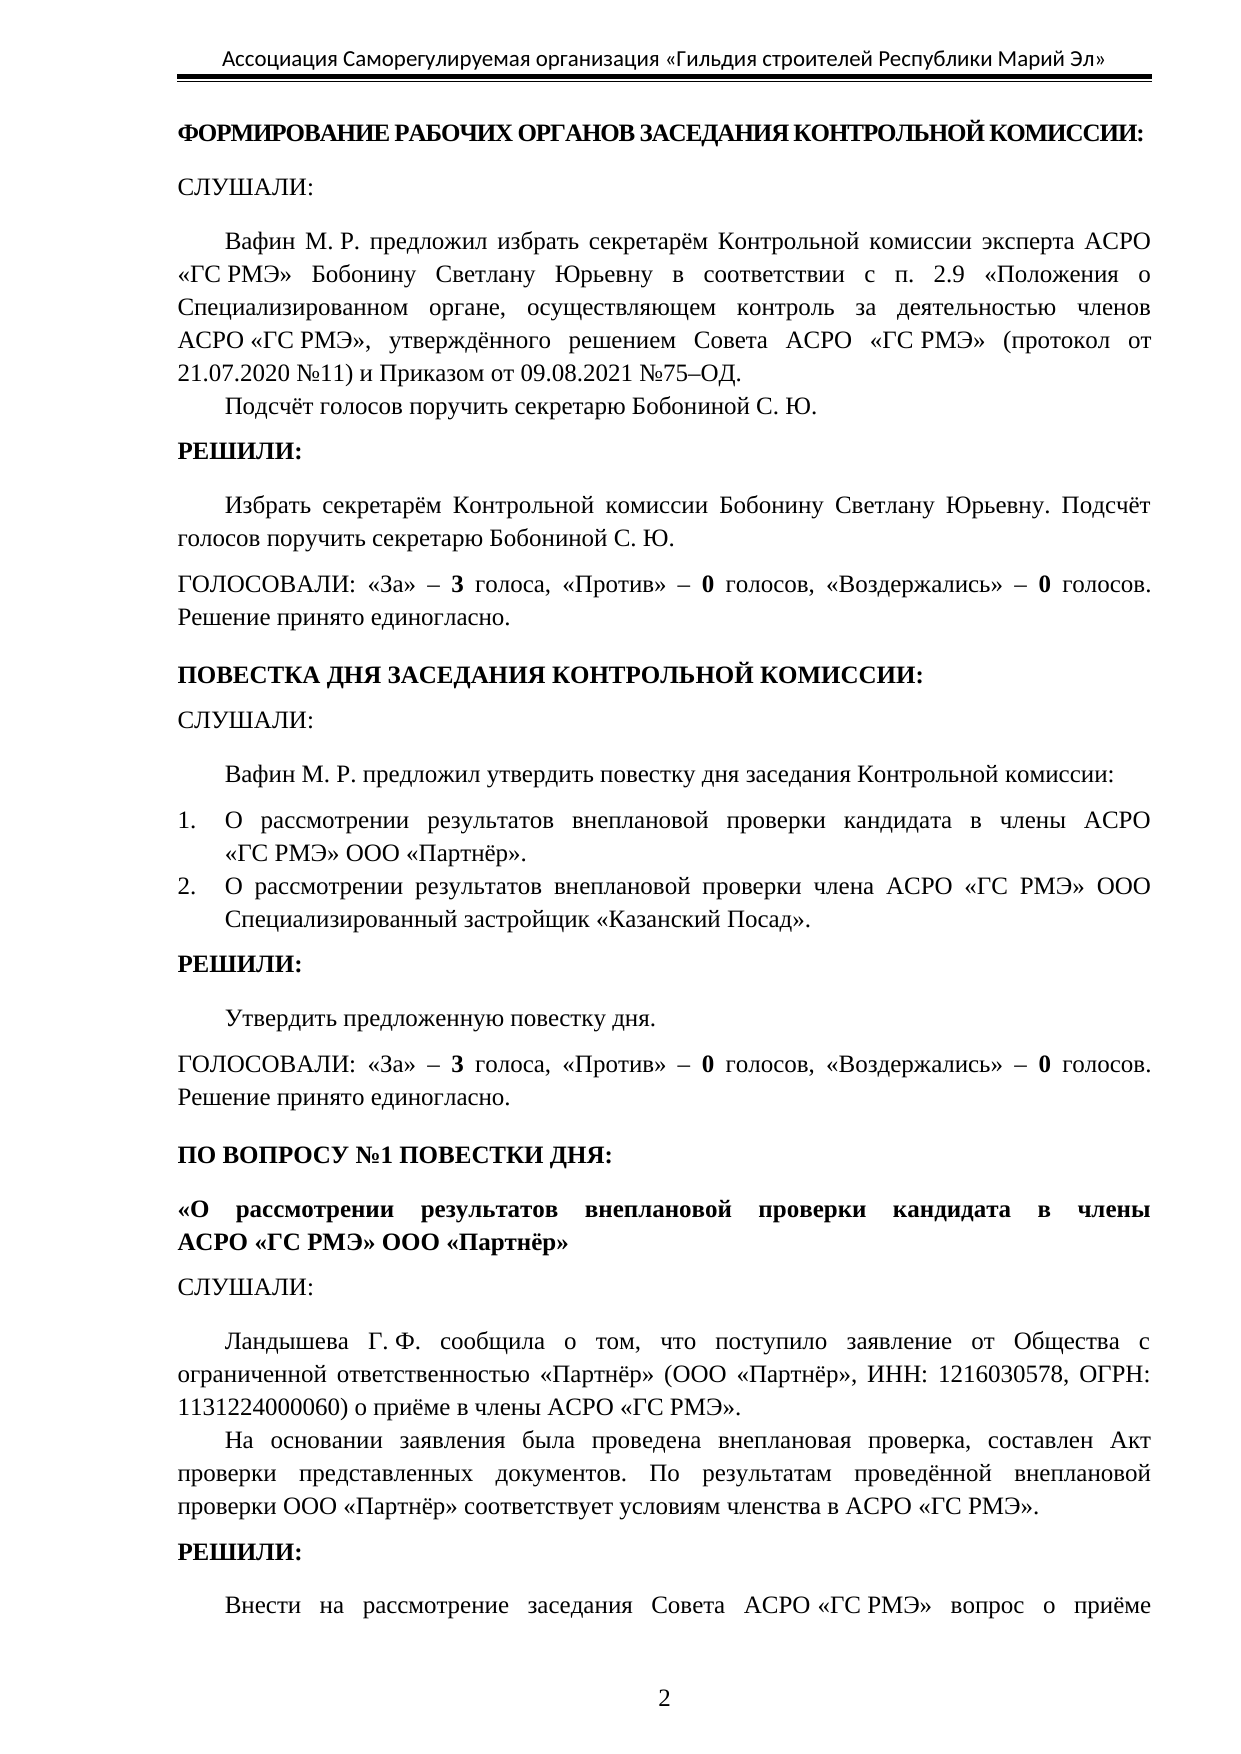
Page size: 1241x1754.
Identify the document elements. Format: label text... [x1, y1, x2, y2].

text ПО ВОПРОСУ №1 ПОВЕСТКИ ДНЯ: [177, 1140, 1152, 1168]
list О рассмотрении результатов внеплановой проверки кандидата в члены АСРО «ГС РМЭ» ООО «Партнёр». [177, 805, 1152, 867]
text ПОВЕСТКА ДНЯ ЗАСЕДАНИЯ КОНТРОЛЬНОЙ КОМИССИИ: [177, 660, 1152, 689]
text СЛУШАЛИ: [177, 705, 1152, 734]
text СЛУШАЛИ: [177, 172, 1152, 201]
text Вафин М. Р. предложил избрать секретарём Контрольной комиссии эксперта АСРО «ГС РМЭ» Бобонину Светлану Юрьевну в соответствии с п. 2.9 «Положения о Специализированном органе, осуществляющем контроль за деятельностью членов АСРО «ГС РМЭ», утверждённого решением Совета АСРО «ГС РМЭ» (протокол от 21.07.2020 №11) и Приказом от 09.08.2021 №75–ОД. [177, 226, 1152, 387]
text ФОРМИРОВАНИЕ РАБОЧИХ ОРГАНОВ ЗАСЕДАНИЯ КОНТРОЛЬНОЙ КОМИССИИ: [177, 118, 1152, 147]
list О рассмотрении результатов внеплановой проверки члена АСРО «ГС РМЭ» ООО Специализированный застройщик «Казанский Посад». [177, 871, 1152, 933]
text РЕШИЛИ: [177, 949, 1152, 978]
text Ландышева Г. Ф. сообщила о том, что поступило заявление от Общества с ограниченной ответственностью «Партнёр» (ООО «Партнёр», ИНН: 1216030578, ОГРН: 1131224000060) о приёме в члены АСРО «ГС РМЭ». [177, 1326, 1152, 1421]
text Подсчёт голосов поручить секретарю Бобониной С. Ю. [177, 391, 1152, 420]
text ГОЛОСОВАЛИ: «За» – 3 голоса, «Против» – 0 голосов, «Воздержались» – 0 голосов. Решение принято единогласно. [177, 1049, 1152, 1111]
text РЕШИЛИ: [177, 1537, 1152, 1565]
text ГОЛОСОВАЛИ: «За» – 3 голоса, «Против» – 0 голосов, «Воздержались» – 0 голосов. Решение принято единогласно. [177, 569, 1152, 631]
text Утвердить предложенную повестку дня. [177, 1003, 1152, 1032]
text Вафин М. Р. предложил утвердить повестку дня заседания Контрольной комиссии: [177, 759, 1152, 788]
text На основании заявления была проведена внеплановая проверка, составлен Акт проверки представленных документов. По результатам проведённой внеплановой проверки ООО «Партнёр» соответствует условиям членства в АСРО «ГС РМЭ». [177, 1425, 1152, 1520]
text РЕШИЛИ: [177, 436, 1152, 465]
text СЛУШАЛИ: [177, 1272, 1152, 1301]
text «О рассмотрении результатов внеплановой проверки кандидата в члены АСРО «ГС РМЭ» ООО «Партнёр» [177, 1194, 1152, 1255]
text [177, 1591, 1152, 1619]
text Избрать секретарём Контрольной комиссии Бобонину Светлану Юрьевну. Подсчёт голосов поручить секретарю Бобониной С. Ю. [177, 490, 1152, 552]
